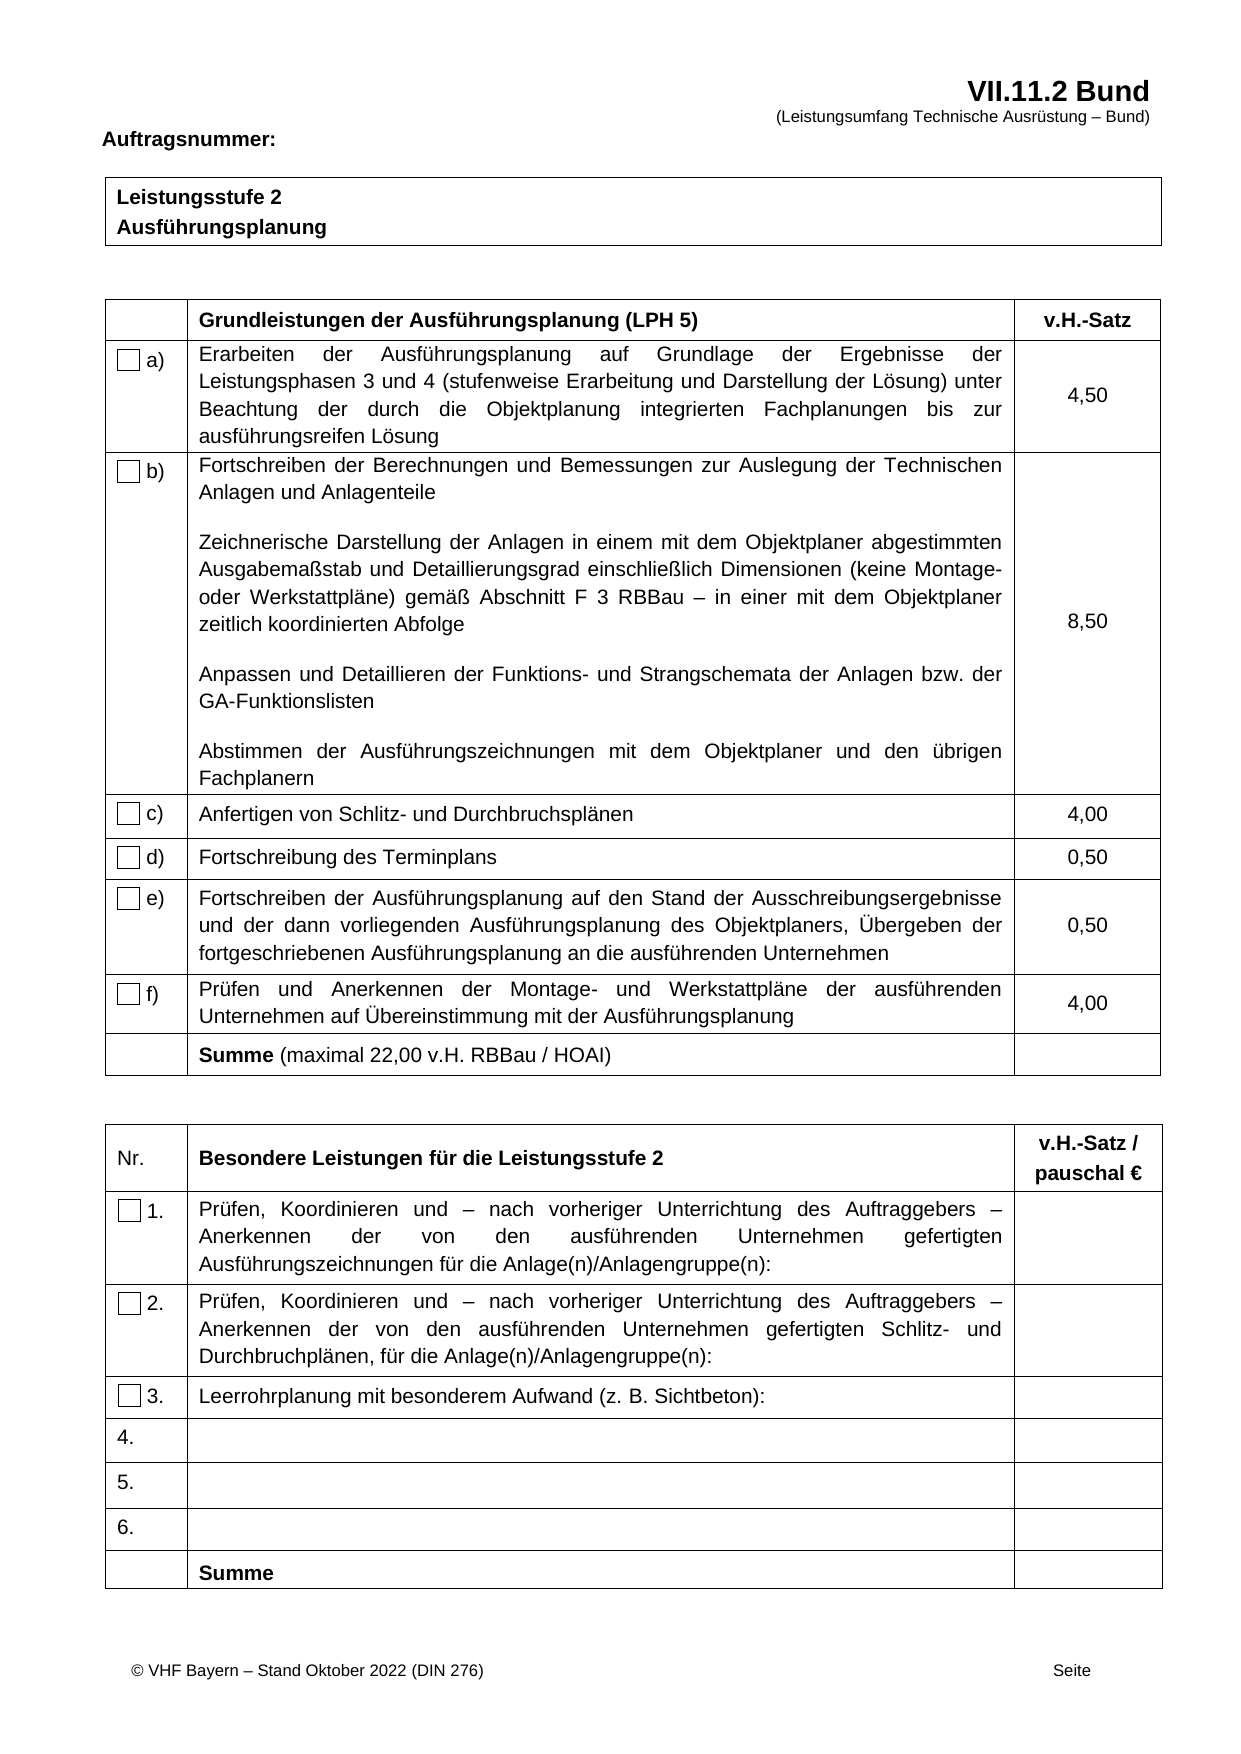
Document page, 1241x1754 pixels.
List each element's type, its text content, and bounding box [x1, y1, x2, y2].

table_cell Fortschreibung des Terminplans [188, 839, 1014, 879]
table_cell Summe [188, 1551, 1014, 1588]
table_cell Prüfen, Koordinieren und – nach vorheriger Unterrichtung des Auftraggebers – Anerkennen der von den ausführenden Unternehmen gefertigten Schlitz- und Durchbruchplänen, für die Anlage(n)/Anlagengruppe(n): [188, 1285, 1014, 1376]
table_header Leistungsstufe 2 Ausführungsplanung [106, 178, 1161, 245]
table_cell [1015, 1419, 1162, 1462]
table_cell [1015, 1285, 1162, 1376]
table_header Besondere Leistungen für die Leistungsstufe 2 [188, 1125, 1014, 1191]
table_cell [106, 1551, 187, 1588]
table_cell 4,00 [1015, 795, 1160, 837]
table_cell b) [106, 453, 187, 794]
table_cell c) [106, 795, 187, 837]
table_cell Leerrohrplanung mit besonderem Aufwand (z. B. Sichtbeton): [188, 1377, 1014, 1418]
table_cell [1015, 1192, 1162, 1284]
table_cell 3. [106, 1377, 187, 1418]
table_header [106, 300, 187, 340]
table_cell e) [106, 880, 187, 974]
table_cell f) [106, 975, 187, 1033]
table_cell Prüfen und Anerkennen der Montage- und Werkstattpläne der ausführenden Unternehmen auf Übereinstimmung mit der Ausführungsplanung [188, 975, 1014, 1033]
table_cell 2. [106, 1285, 187, 1376]
table_cell Fortschreiben der Ausführungsplanung auf den Stand der Ausschreibungsergebnisse und der dann vorliegenden Ausführungsplanung des Objektplaners, Übergeben der fortgeschriebenen Ausführungsplanung an die ausführenden Unternehmen [188, 880, 1014, 974]
table_cell [1015, 1034, 1160, 1074]
table_cell 4,50 [1015, 341, 1160, 452]
table_cell [106, 1034, 187, 1074]
table_cell [188, 1509, 1014, 1550]
table_cell 5. [106, 1463, 187, 1508]
table_cell [1015, 1551, 1162, 1588]
table_cell d) [106, 839, 187, 879]
table_cell Prüfen, Koordinieren und – nach vorheriger Unterrichtung des Auftraggebers – Anerkennen der von den ausführenden Unternehmen gefertigten Ausführungszeichnungen für die Anlage(n)/Anlagengruppe(n): [188, 1192, 1014, 1284]
table_cell 4,00 [1015, 975, 1160, 1033]
table_cell 0,50 [1015, 880, 1160, 974]
table_cell [1015, 1509, 1162, 1550]
table_header Nr. [106, 1125, 187, 1191]
table_cell Fortschreiben der Berechnungen und Bemessungen zur Auslegung der Technischen Anlagen und Anlagenteile Zeichnerische Darstellung der Anlagen in einem mit dem Objektplaner abgestimmten Ausgabemaßstab und Detaillierungsgrad einschließlich Dimensionen (keine Montage- oder Werkstattpläne) gemäß Abschnitt F 3 RBBau – in einer mit dem Objektplaner zeitlich koordinierten Abfolge Anpassen und Detaillieren der Funktions- und Strangschemata der Anlagen bzw. der GA-Funktionslisten Abstimmen der Ausführungszeichnungen mit dem Objektplaner und den übrigen Fachplanern [188, 453, 1014, 794]
table_cell 0,50 [1015, 839, 1160, 879]
table_cell [1015, 1463, 1162, 1508]
table_cell [188, 1419, 1014, 1462]
table_cell 4. [106, 1419, 187, 1462]
table_cell a) [106, 341, 187, 452]
table_cell 1. [106, 1192, 187, 1284]
table_cell [188, 1463, 1014, 1508]
table_cell Summe (maximal 22,00 v.H. RBBau / HOAI) [188, 1034, 1014, 1074]
table_header Grundleistungen der Ausführungsplanung (LPH 5) [188, 300, 1014, 340]
table_cell 8,50 [1015, 453, 1160, 794]
table_cell [1015, 1377, 1162, 1418]
table_header v.H.-Satz / pauschal € [1015, 1125, 1162, 1191]
table_cell Erarbeiten der Ausführungsplanung auf Grundlage der Ergebnisse der Leistungsphasen 3 und 4 (stufenweise Erarbeitung und Darstellung der Lösung) unter Beachtung der durch die Objektplanung integrierten Fachplanungen bis zur ausführungsreifen Lösung [188, 341, 1014, 452]
table_header v.H.-Satz [1015, 300, 1160, 340]
table_cell Anfertigen von Schlitz- und Durchbruchsplänen [188, 795, 1014, 837]
table_cell 6. [106, 1509, 187, 1550]
